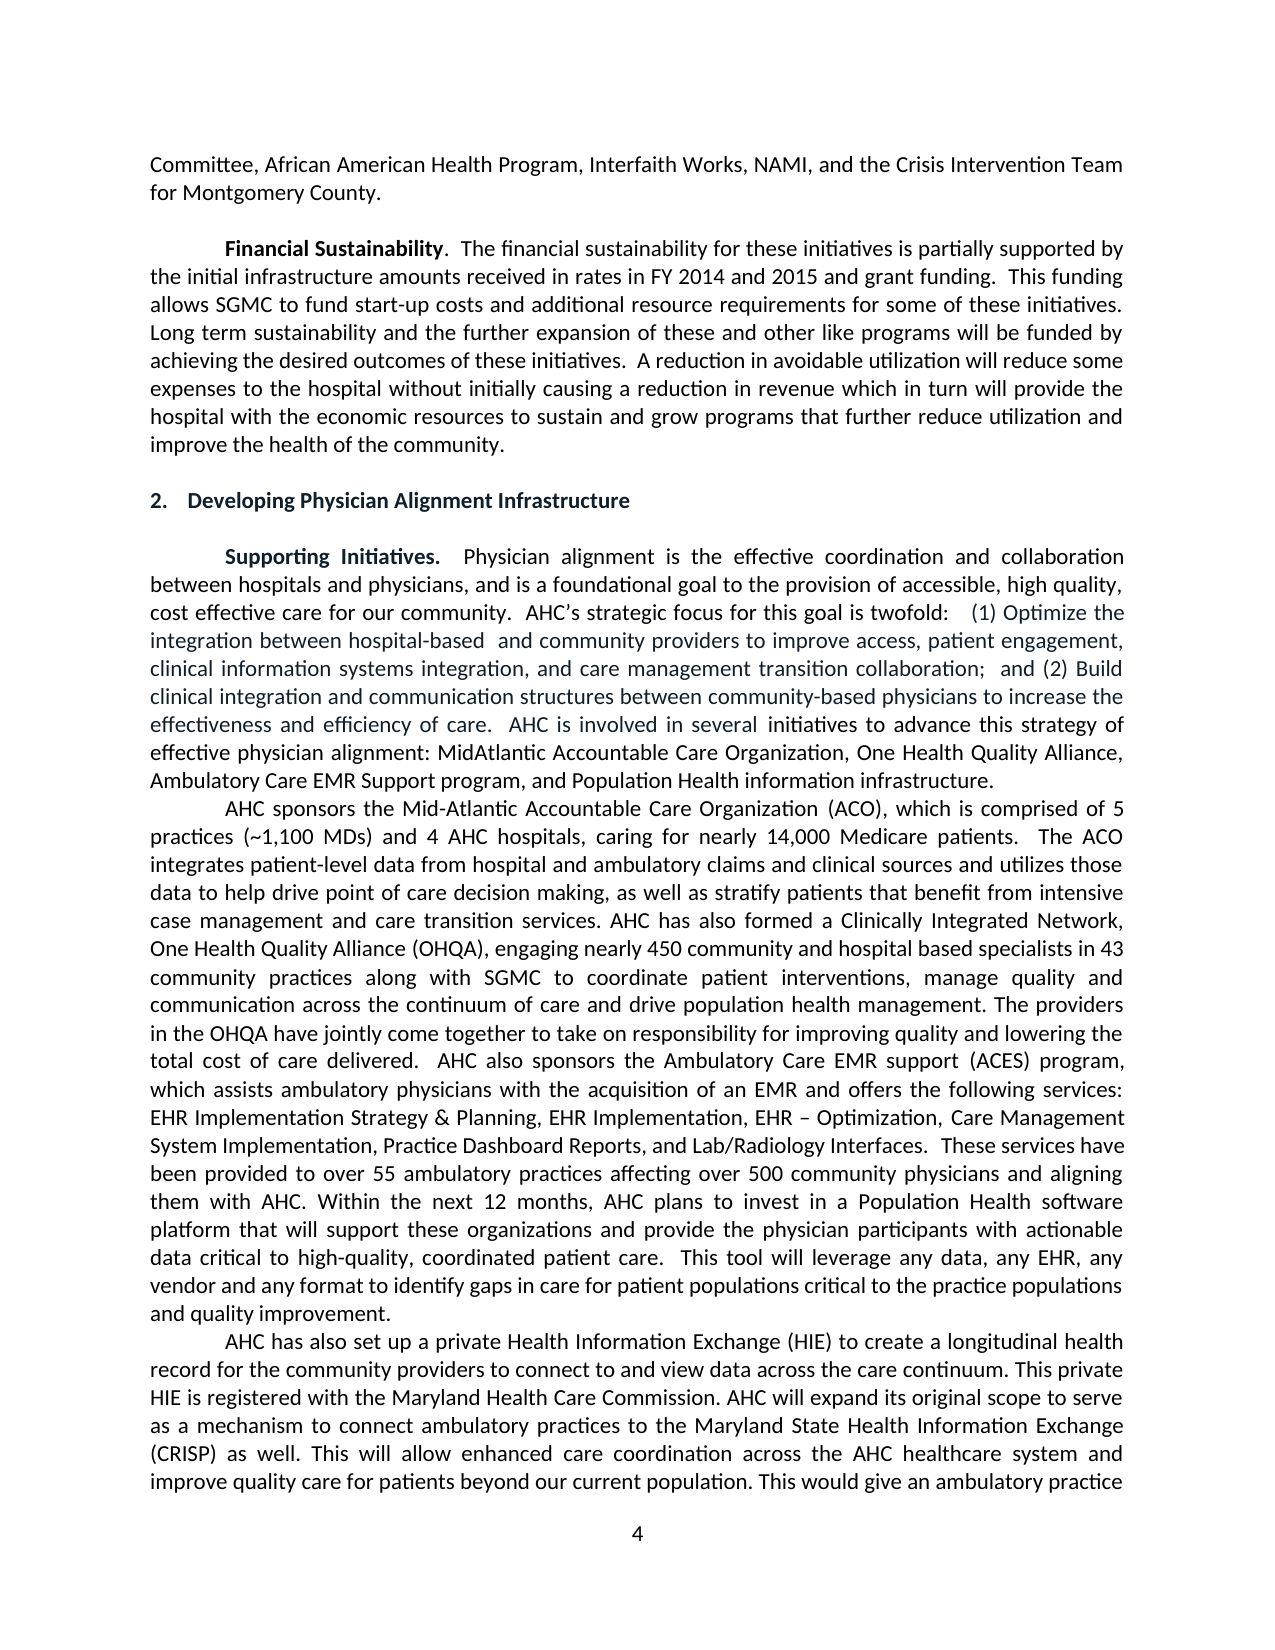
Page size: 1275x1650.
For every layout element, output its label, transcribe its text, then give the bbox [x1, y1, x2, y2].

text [150, 150, 1125, 206]
text AHC sponsors the Mid-Atlantic Accountable Care Organization (ACO), which is comprised of 5 practices (~1,100 MDs) and 4 AHC hospitals, caring for nearly 14,000 Medicare patients. The ACO integrates patient-level data from hospital and ambulatory claims and clinical sources and utilizes those data to help drive point of care decision making, as well as stratify patients that benefit from intensive case management and care transition services. AHC has also formed a Clinically Integrated Network, One Health Quality Alliance (OHQA), engaging nearly 450 community and hospital based specialists in 43 community practices along with SGMC to coordinate patient interventions, manage quality and communication across the continuum of care and drive population health management. The providers in the OHQA have jointly come together to take on responsibility for improving quality and lowering the total cost of care delivered. AHC also sponsors the Ambulatory Care EMR support (ACES) program, which assists ambulatory physicians with the acquisition of an EMR and offers the following services: EHR Implementation Strategy & Planning, EHR Implementation, EHR – Optimization, Care Management System Implementation, Practice Dashboard Reports, and Lab/Radiology Interfaces. These services have been provided to over 55 ambulatory practices affecting over 500 community physicians and aligning them with AHC. Within the next 12 months, AHC plans to invest in a Population Health software platform that will support these organizations and provide the physician participants with actionable data critical to high-quality, coordinated patient care. This tool will leverage any data, any EHR, any vendor and any format to identify gaps in care for patient populations critical to the practice populations and quality improvement. [150, 794, 1125, 1327]
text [150, 1327, 1125, 1495]
list Developing Physician Alignment Infrastructure [150, 486, 1125, 514]
text Financial Sustainability. The financial sustainability for these initiatives is partially supported by the initial infrastructure amounts received in rates in FY 2014 and 2015 and grant funding. This funding allows SGMC to fund start-up costs and additional resource requirements for some of these initiatives. Long term sustainability and the further expansion of these and other like programs will be funded by achieving the desired outcomes of these initiatives. A reduction in avoidable utilization will reduce some expenses to the hospital without initially causing a reduction in revenue which in turn will provide the hospital with the economic resources to sustain and grow programs that further reduce utilization and improve the health of the community. [150, 234, 1125, 458]
text Supporting Initiatives. Physician alignment is the effective coordination and collaboration between hospitals and physicians, and is a foundational goal to the provision of accessible, high quality, cost effective care for our community. AHC’s strategic focus for this goal is twofold: (1) Optimize the integration between hospital-based and community providers to improve access, patient engagement, clinical information systems integration, and care management transition collaboration; and (2) Build clinical integration and communication structures between community-based physicians to increase the effectiveness and efficiency of care. AHC is involved in several initiatives to advance this strategy of effective physician alignment: MidAtlantic Accountable Care Organization, One Health Quality Alliance, Ambulatory Care EMR Support program, and Population Health information infrastructure. [150, 542, 1125, 794]
